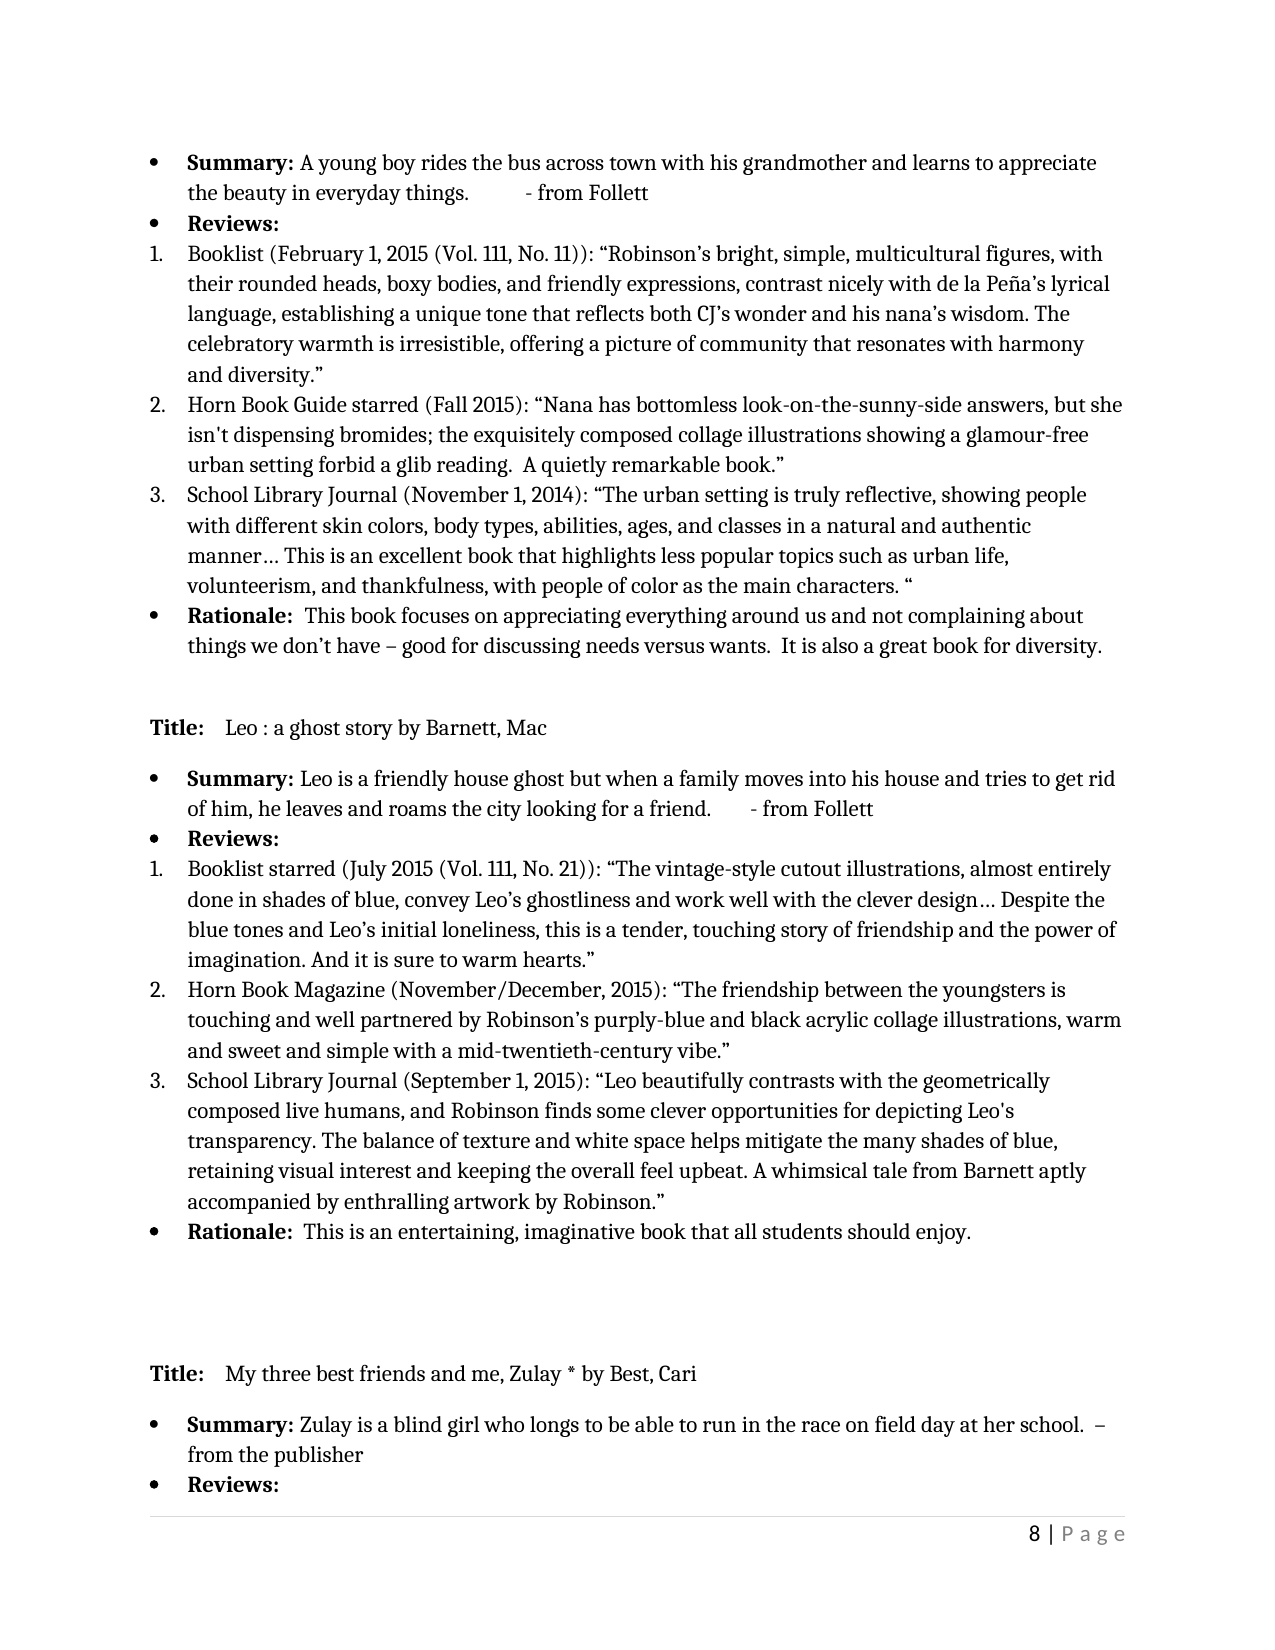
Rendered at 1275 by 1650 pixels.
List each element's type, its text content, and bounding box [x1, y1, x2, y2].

list Booklist starred (July 2015 (Vol. 111, No. 21)): “The vintage-style cutout illustrations, almost entirely done in shades of blue, convey Leo’s ghostliness and work well with the clever design… Despite the blue tones and Leo’s initial loneliness, this is a tender, touching story of friendship and the power of imagination. And it is sure to warm hearts.” [150, 856, 1125, 973]
list Summary: A young boy rides the bus across town with his grandmother and learns to appreciate the beauty in everyday things. - from Follett [150, 150, 1125, 207]
list Rationale: This is an entertaining, imaginative book that all students should enjoy. [150, 1219, 1125, 1245]
list Horn Book Guide starred (Fall 2015): “Nana has bottomless look-on-the-sunny-side answers, but she isn't dispensing bromides; the exquisitely composed collage illustrations showing a glamour-free urban setting forbid a glib reading. A quietly remarkable book.” [150, 392, 1125, 478]
list School Library Journal (September 1, 2015): “Leo beautifully contrasts with the geometrically composed live humans, and Robinson finds some clever opportunities for depicting Leo's transparency. The balance of texture and white space helps mitigate the many shades of blue, retaining visual interest and keeping the overall feel upbeat. A whimsical tale from Barnett aptly accompanied by enthralling artwork by Robinson.” [150, 1068, 1125, 1215]
text Title: My three best friends and me, Zulay * by Best, Cari [150, 1360, 1125, 1387]
list Summary: Leo is a friendly house ghost but when a family moves into his house and tries to get rid of him, he leaves and roams the city looking for a friend. - from Follett [150, 766, 1125, 822]
text Title: Leo : a ghost story by Barnett, Mac [150, 714, 1125, 741]
list School Library Journal (November 1, 2014): “The urban setting is truly reflective, showing people with different skin colors, body types, abilities, ages, and classes in a natural and authentic manner… This is an excellent book that highlights less popular topics such as urban life, volunteerism, and thankfulness, with people of color as the main characters. “ [150, 482, 1125, 599]
list Rationale: This book focuses on appreciating everything around us and not complaining about things we don’t have – good for discussing needs versus wants. It is also a great book for diversity. [150, 603, 1125, 660]
list Horn Book Magazine (November/December, 2015): “The friendship between the youngsters is touching and well partnered by Robinson’s purply-blue and black acrylic collage illustrations, warm and sweet and simple with a mid-twentieth-century vibe.” [150, 977, 1125, 1064]
list Summary: Zulay is a blind girl who longs to be able to run in the race on field day at her school. – from the publisher [150, 1411, 1125, 1468]
list Reviews: [150, 210, 1125, 237]
list Booklist (February 1, 2015 (Vol. 111, No. 11)): “Robinson’s bright, simple, multicultural figures, with their rounded heads, boxy bodies, and friendly expressions, contrast nicely with de la Peña’s lyrical language, establishing a unique tone that reflects both CJ’s wonder and his nana’s wisdom. The celebratory warmth is irresistible, offering a picture of community that resonates with harmony and diversity.” [150, 241, 1125, 388]
list Reviews: [150, 826, 1125, 852]
list Reviews: [150, 1472, 1125, 1498]
